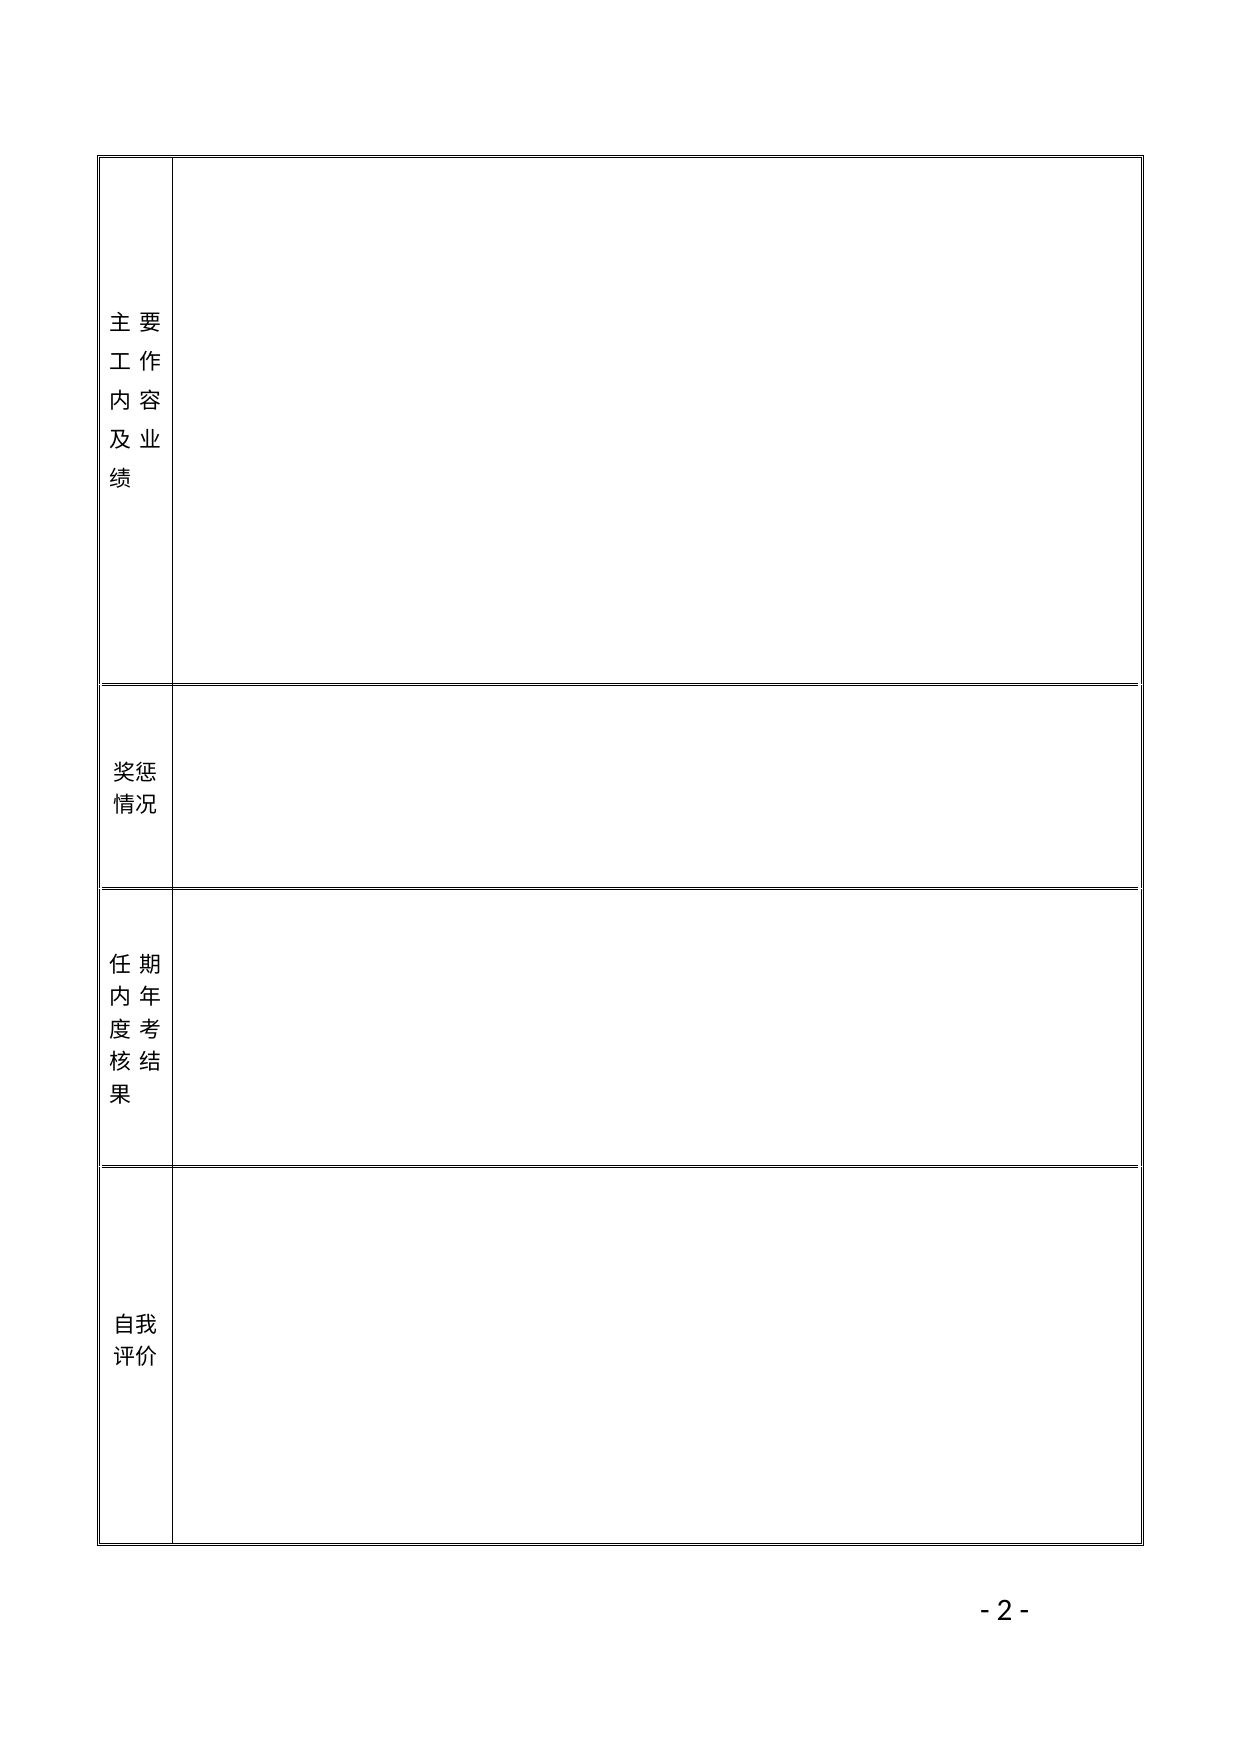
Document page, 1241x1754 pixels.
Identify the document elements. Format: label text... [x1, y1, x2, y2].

table_cell [173, 1165, 1141, 1542]
table_cell [173, 683, 1142, 887]
table_cell 奖惩情况 [98, 683, 172, 887]
table_cell 主要工作内容 及业绩 [100, 158, 172, 683]
table_cell 任期内年度考核结果 [98, 887, 172, 1164]
table_cell [173, 158, 1141, 683]
table_cell [173, 887, 1142, 1164]
table_cell 自我评价 [100, 1165, 172, 1542]
